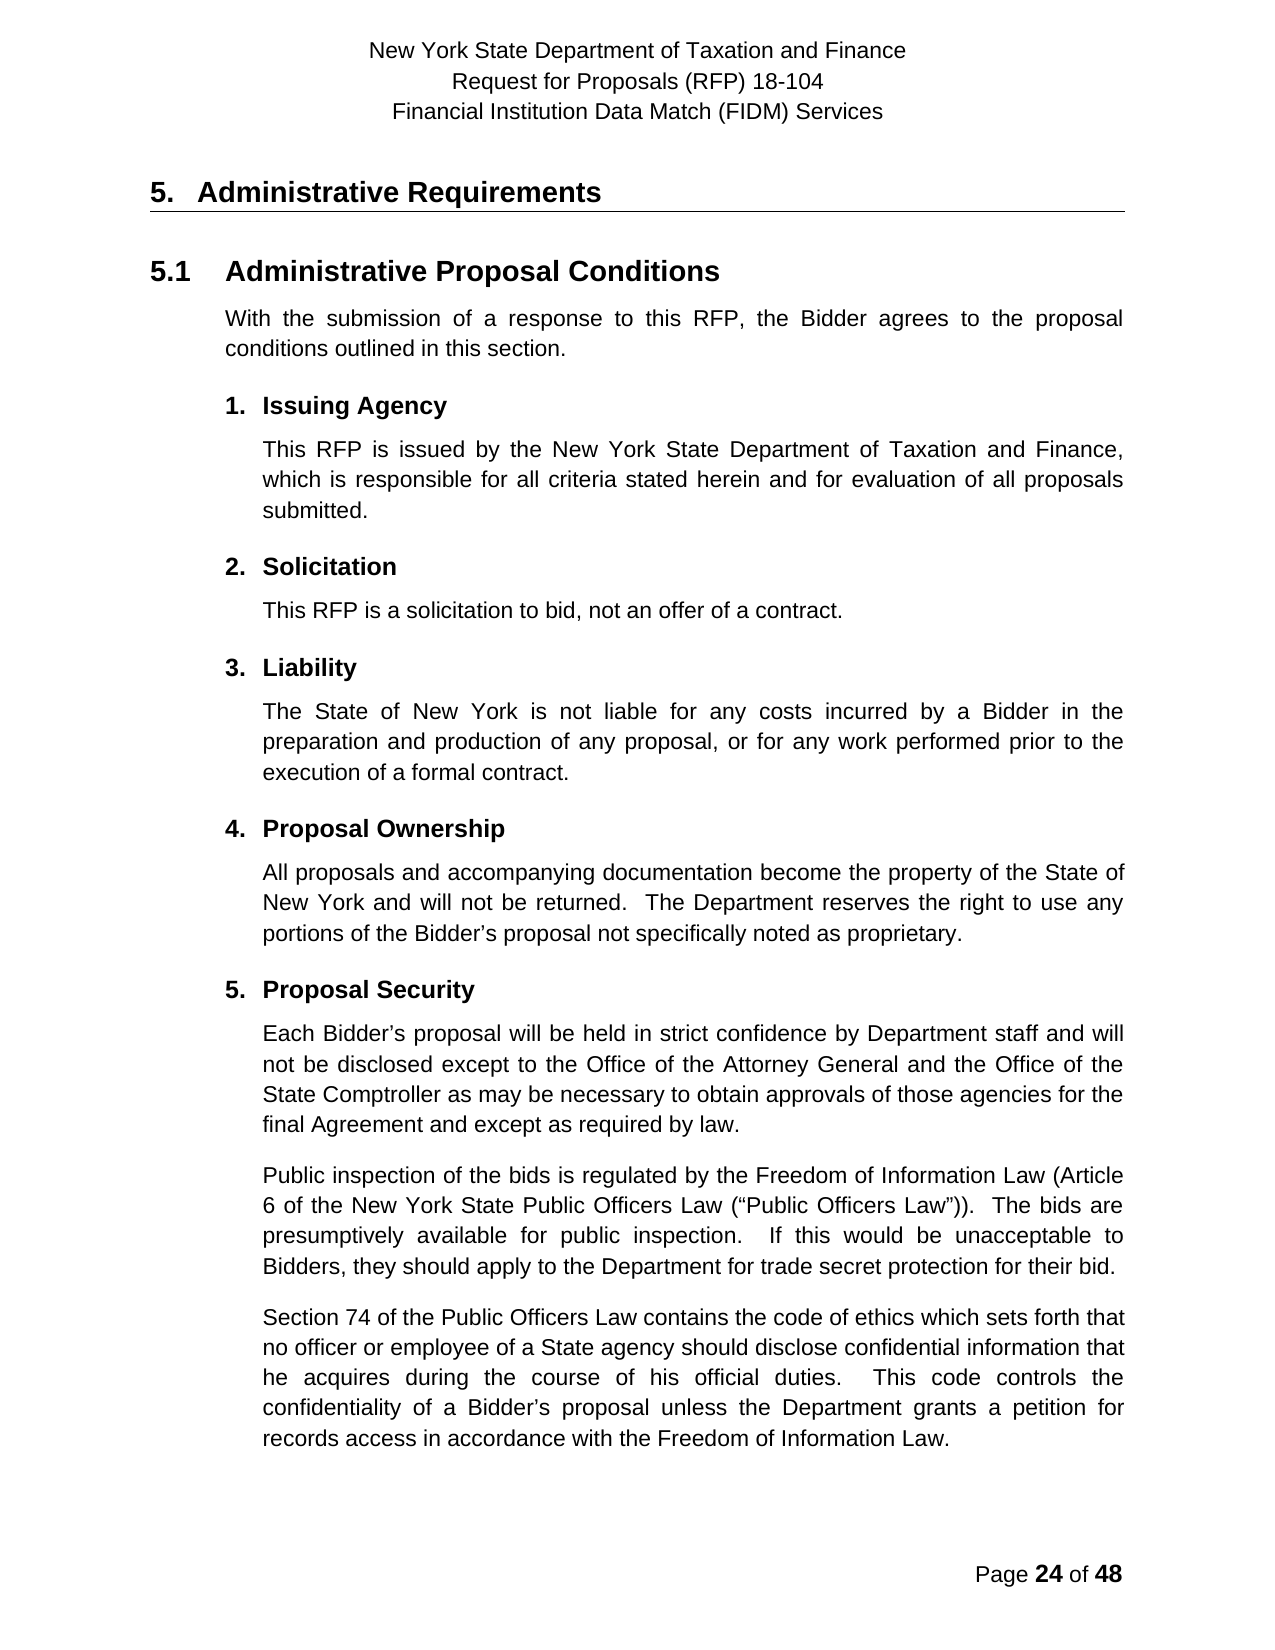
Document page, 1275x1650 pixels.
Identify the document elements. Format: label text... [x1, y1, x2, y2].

text With the submission of a response to this RFP, the Bidder agrees to the proposal conditions outlined in this section. [225, 305, 1125, 362]
text The State of New York is not liable for any costs incurred by a Bidder in the preparation and production of any proposal, or for any work performed prior to the execution of a formal contract. [262, 698, 1125, 785]
subtitle Issuing Agency [225, 391, 1125, 419]
subtitle Liability [225, 652, 1125, 681]
subtitle Administrative Proposal Conditions [150, 254, 1125, 288]
text Section 74 of the Public Officers Law contains the code of ethics which sets forth that no officer or employee of a State agency should disclose confidential information that he acquires during the course of his official duties. This code controls the confidentiality of a Bidder’s proposal unless the Department grants a petition for records access in accordance with the Freedom of Information Law. [262, 1304, 1125, 1451]
text Each Bidder’s proposal will be held in strict confidence by Department staff and will not be disclosed except to the Office of the Attorney General and the Office of the State Comptroller as may be necessary to obtain approvals of those agencies for the final Agreement and except as required by law. [262, 1020, 1125, 1137]
subtitle Solicitation [225, 552, 1125, 581]
text This RFP is issued by the New York State Department of Taxation and Finance, which is responsible for all criteria stated herein and for evaluation of all proposals submitted. [262, 436, 1125, 523]
text Public inspection of the bids is regulated by the Freedom of Information Law (Article 6 of the New York State Public Officers Law (“Public Officers Law”)). The bids are presumptively available for public inspection. If this would be unacceptable to Bidders, they should apply to the Department for trade secret protection for their bid. [262, 1162, 1125, 1279]
subtitle Proposal Ownership [225, 814, 1125, 842]
subtitle Proposal Security [225, 975, 1125, 1003]
text All proposals and accompanying documentation become the property of the State of New York and will not be returned. The Department reserves the right to use any portions of the Bidder’s proposal not specifically noted as proprietary. [262, 859, 1125, 946]
text This RFP is a solicitation to bid, not an offer of a contract. [262, 597, 1125, 624]
subtitle Administrative Requirements [150, 175, 1125, 211]
